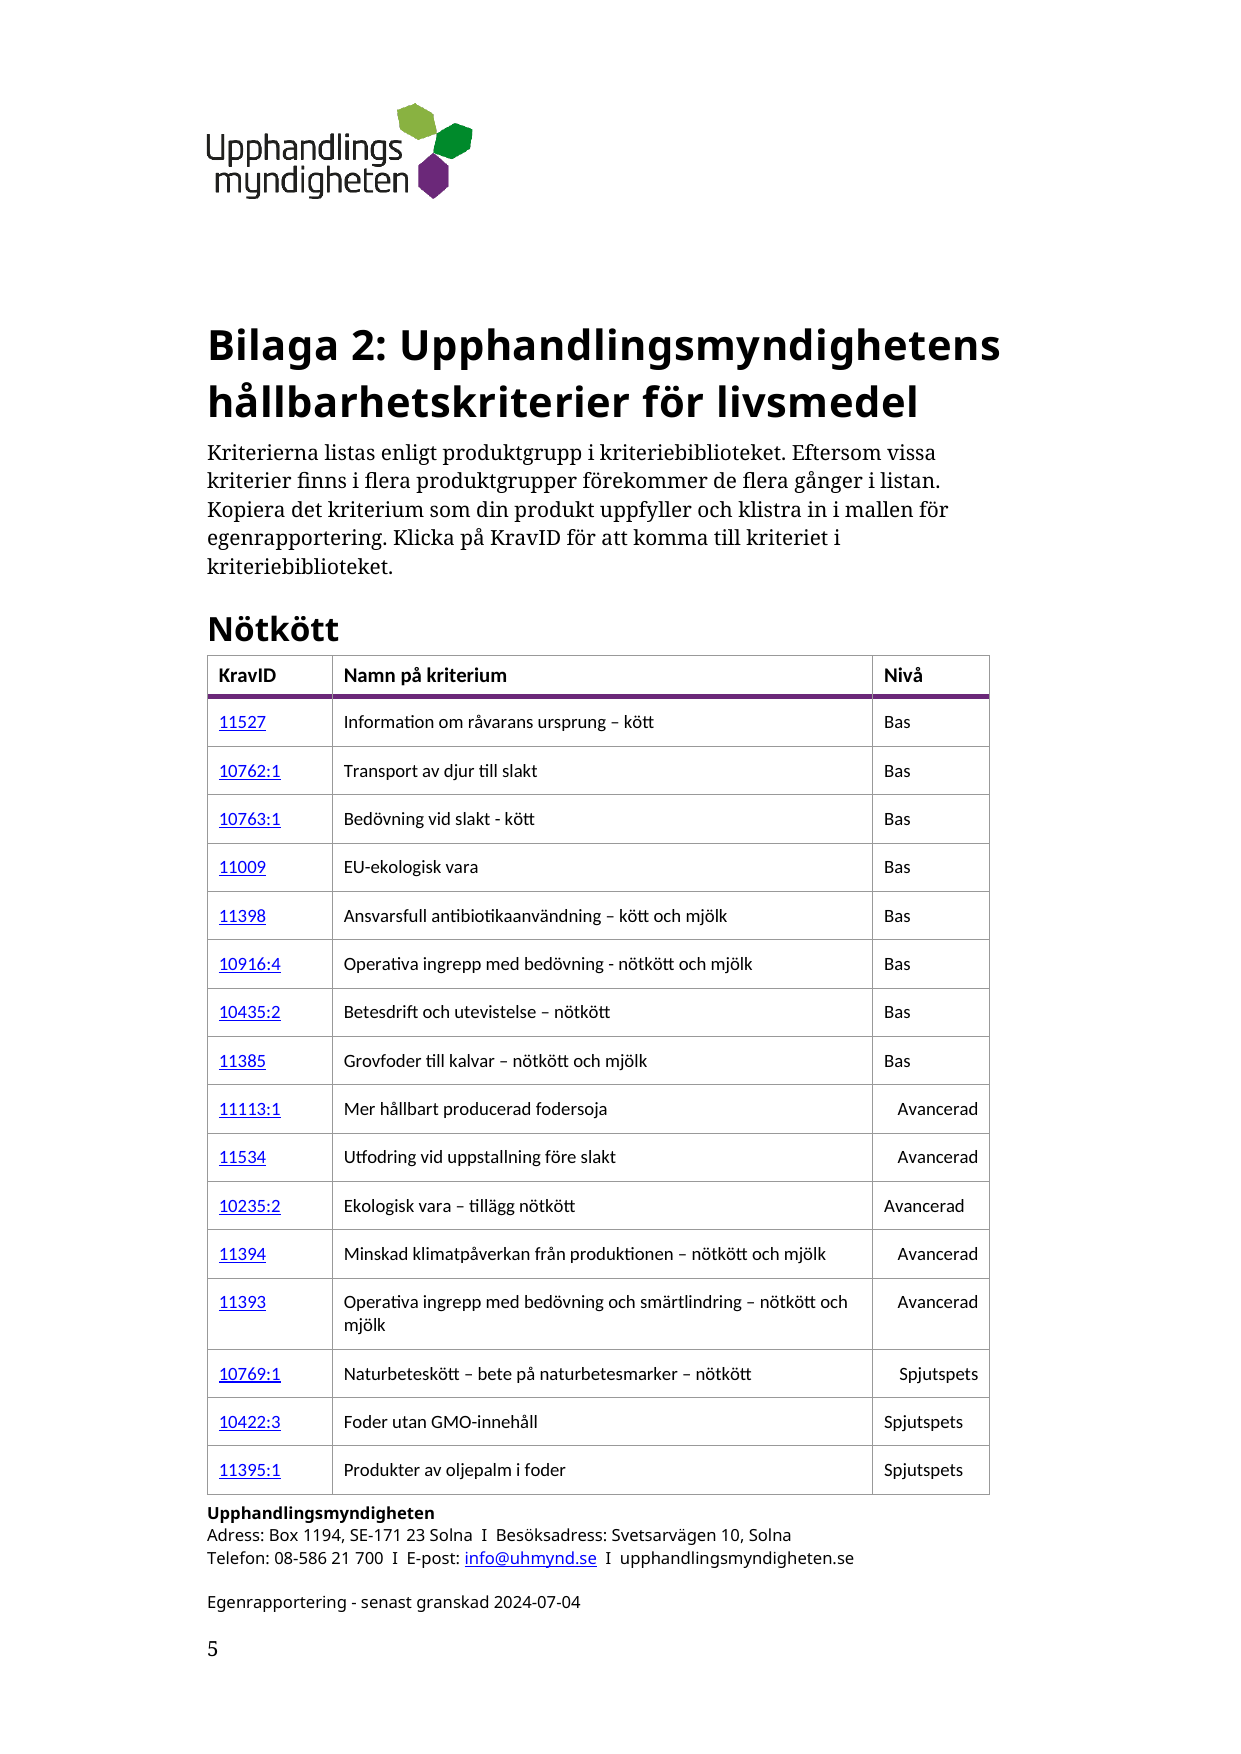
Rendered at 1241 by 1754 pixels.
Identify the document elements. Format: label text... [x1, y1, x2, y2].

table_cell 11394 [208, 1230, 332, 1277]
table_cell 10422:3 [208, 1398, 332, 1445]
table_cell Bedövning vid slakt - kött [333, 795, 872, 842]
table_cell Ansvarsfull antibiotikaanvändning – kött och mjölk [333, 892, 872, 939]
table_cell 10916:4 [208, 940, 332, 987]
table_cell 11527 [208, 699, 332, 746]
picture [206, 103, 473, 199]
table_cell Ekologisk vara – tillägg nötkött [333, 1182, 872, 1229]
table_cell Bas [873, 699, 989, 746]
table_cell 10763:1 [208, 795, 332, 842]
table_cell Mer hållbart producerad fodersoja [333, 1085, 872, 1132]
table_cell Minskad klimatpåverkan från produktionen – nötkött och mjölk [333, 1230, 872, 1277]
table_cell Betesdrift och utevistelse – nötkött [333, 989, 872, 1036]
text Nötkött [207, 605, 1004, 651]
table_cell Naturbeteskött – bete på naturbetesmarker – nötkött [333, 1350, 872, 1397]
table_cell Transport av djur till slakt [333, 747, 872, 794]
text Kriterierna listas enligt produktgrupp i kriteriebiblioteket. Eftersom vissa kriterier finns i flera produktgrupper förekommer de flera gånger i listan. Kopiera det kriterium som din produkt uppfyller och klistra in i mallen för egenrapportering. Klicka på KravID för att komma till kriteriet i kriteriebiblioteket. [207, 438, 1004, 580]
table_cell EU-ekologisk vara [333, 844, 872, 891]
table_cell Avancerad [873, 1182, 989, 1229]
table_cell 10769:1 [208, 1350, 332, 1397]
table_cell Spjutspets [873, 1446, 989, 1494]
table_cell 11398 [208, 892, 332, 939]
table_cell 11393 [208, 1279, 332, 1349]
table_cell 11113:1 [208, 1085, 332, 1132]
table_cell Avancerad [873, 1085, 989, 1132]
table_header Nivå [873, 656, 989, 694]
table_cell 10235:2 [208, 1182, 332, 1229]
table_cell Operativa ingrepp med bedövning och smärtlindring – nötkött och mjölk [333, 1279, 872, 1349]
table_cell 11009 [208, 844, 332, 891]
table_cell Avancerad [873, 1279, 989, 1349]
table_cell Bas [873, 747, 989, 794]
table_cell Bas [873, 940, 989, 987]
table_cell Bas [873, 989, 989, 1036]
table_cell Utfodring vid uppstallning före slakt [333, 1134, 872, 1181]
table_cell Grovfoder till kalvar – nötkött och mjölk [333, 1037, 872, 1084]
table_cell Avancerad [873, 1134, 989, 1181]
table_cell Operativa ingrepp med bedövning - nötkött och mjölk [333, 940, 872, 987]
table_cell 10435:2 [208, 989, 332, 1036]
table_cell Bas [873, 795, 989, 842]
table_header KravID [208, 656, 332, 694]
table_cell Bas [873, 1037, 989, 1084]
table_cell Information om råvarans ursprung – kött [333, 699, 872, 746]
table_cell Avancerad [873, 1230, 989, 1277]
table_cell Spjutspets [873, 1350, 989, 1397]
table_header Namn på kriterium [333, 656, 872, 694]
table_cell Spjutspets [873, 1398, 989, 1445]
text Bilaga 2: Upphandlingsmyndighetens hållbarhetskriterier för livsmedel [207, 316, 1004, 430]
table_cell Bas [873, 892, 989, 939]
table_cell Bas [873, 844, 989, 891]
table_cell Produkter av oljepalm i foder [333, 1446, 872, 1494]
table_cell 11534 [208, 1134, 332, 1181]
table_cell 11385 [208, 1037, 332, 1084]
table_cell 10762:1 [208, 747, 332, 794]
table_cell 11395:1 [208, 1446, 332, 1494]
table_cell Foder utan GMO-innehåll [333, 1398, 872, 1445]
